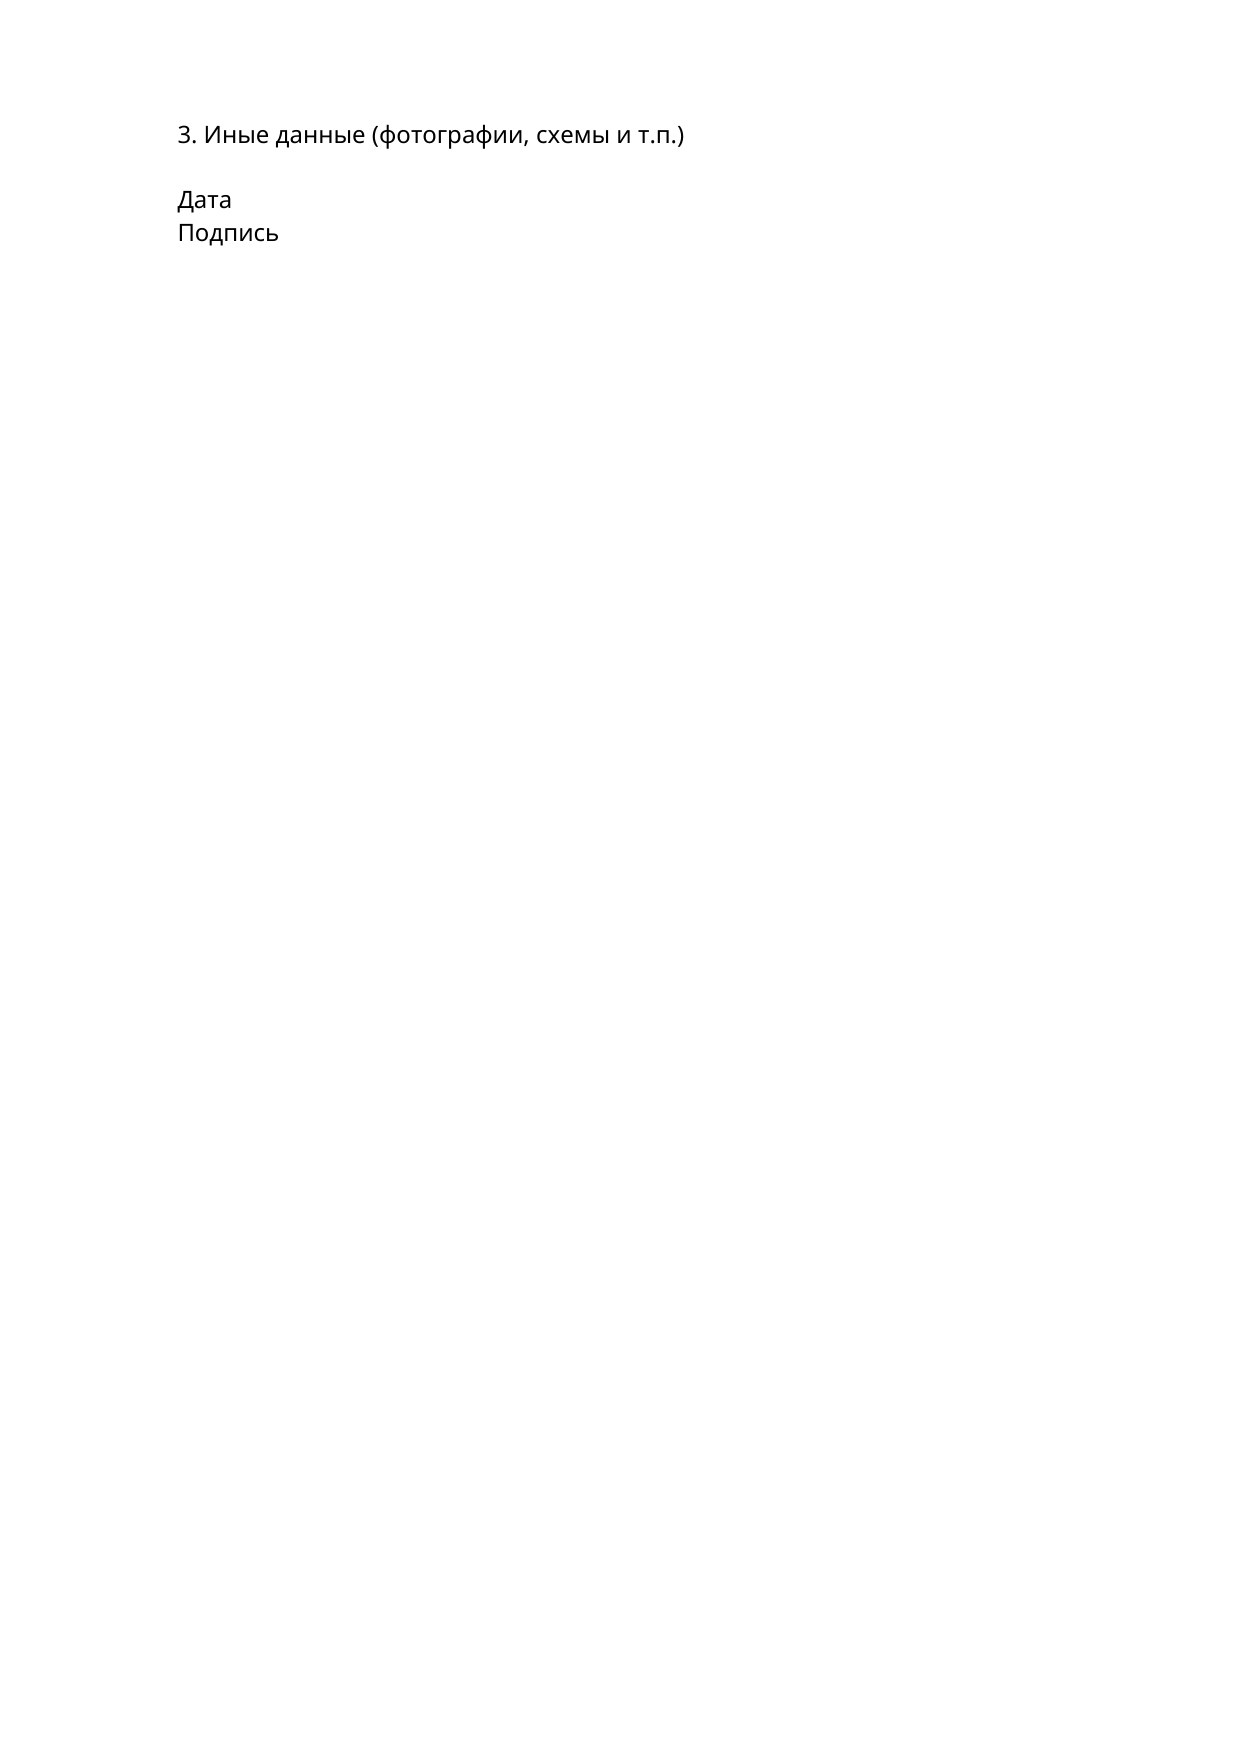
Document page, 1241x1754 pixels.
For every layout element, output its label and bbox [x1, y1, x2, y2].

text [177, 118, 1152, 248]
